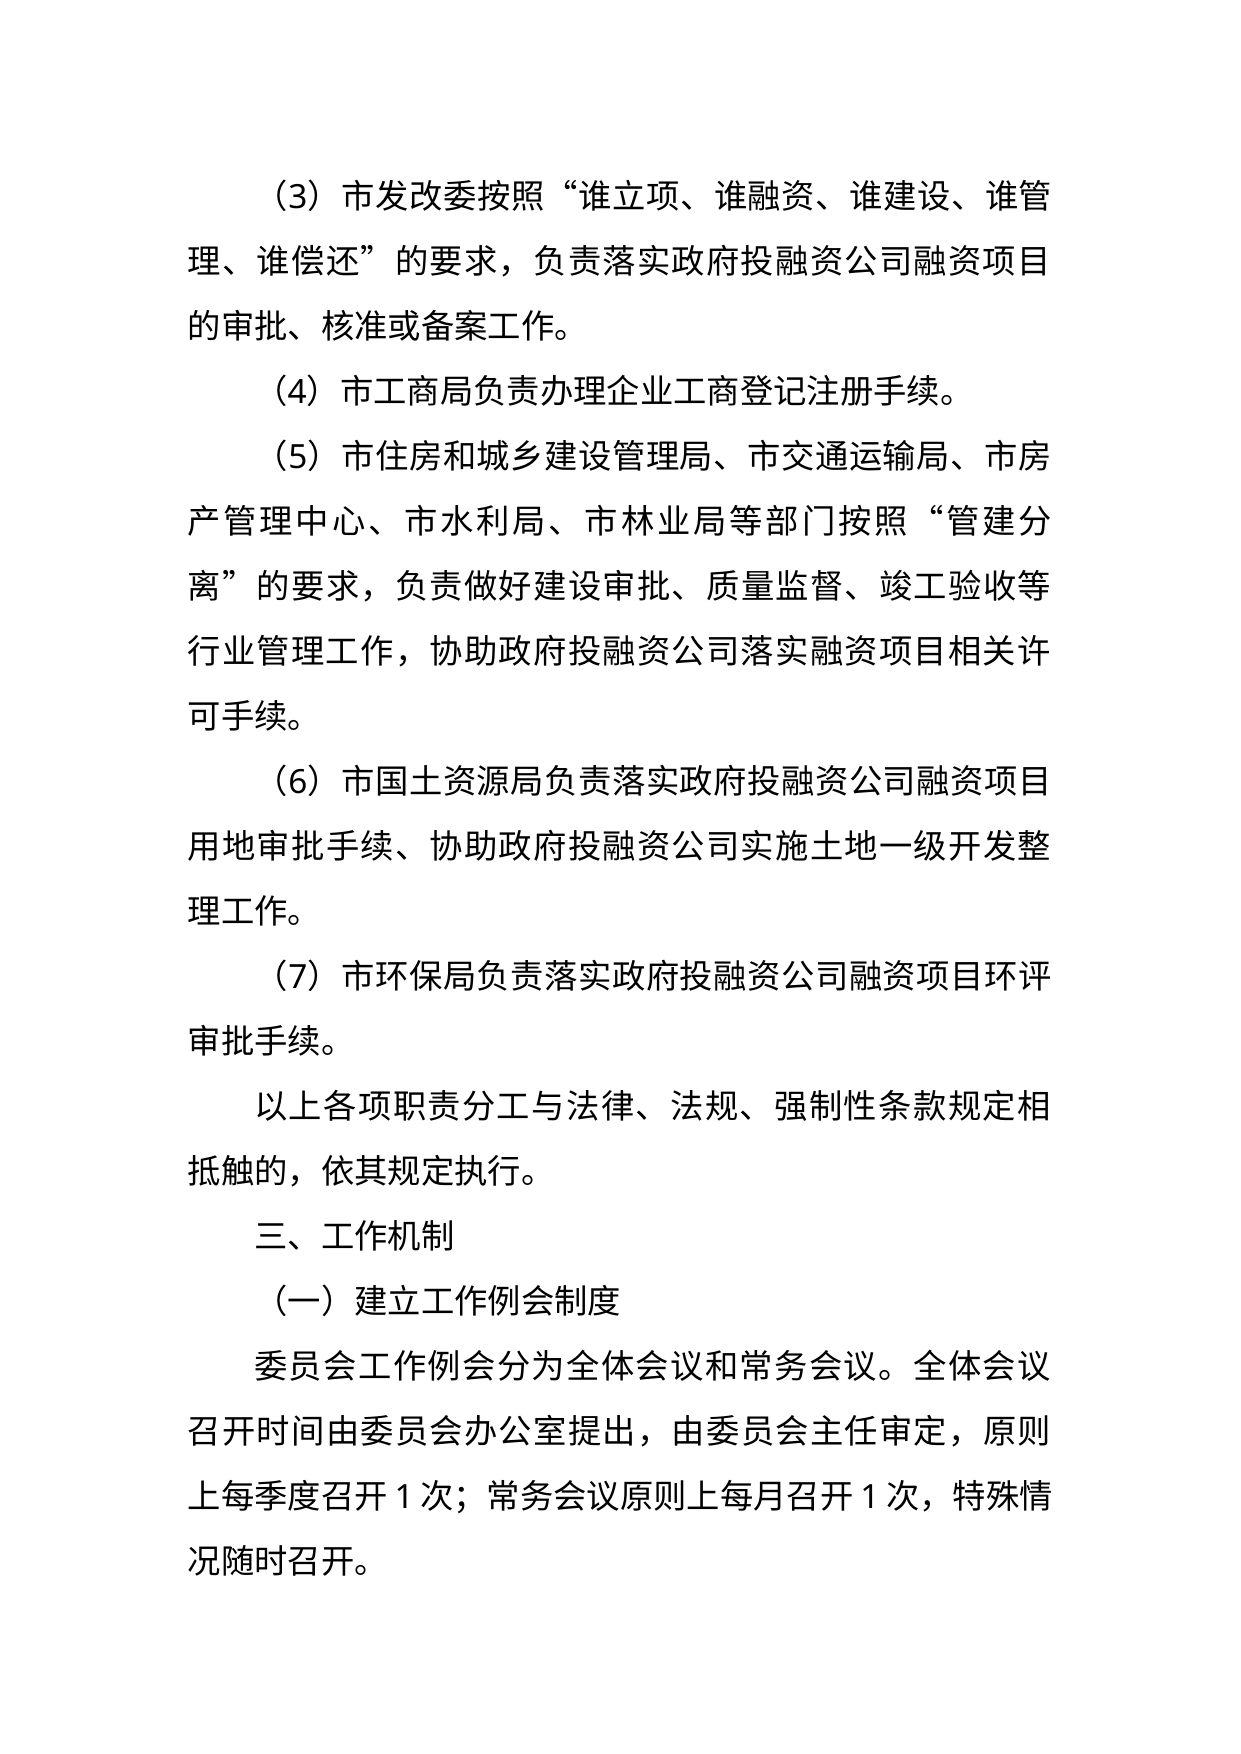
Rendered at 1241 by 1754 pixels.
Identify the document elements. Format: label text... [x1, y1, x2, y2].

text 三、工作机制 [187, 1202, 1053, 1267]
text （6）市国土资源局负责落实政府投融资公司融资项目用地审批手续、协助政府投融资公司实施土地一级开发整理工作。 [187, 747, 1053, 942]
text （7）市环保局负责落实政府投融资公司融资项目环评审批手续。 [187, 942, 1053, 1072]
text 委员会工作例会分为全体会议和常务会议。全体会议召开时间由委员会办公室提出，由委员会主任审定，原则上每季度召开1次；常务会议原则上每月召开1次，特殊情况随时召开。 [187, 1332, 1053, 1592]
text （3）市发改委按照“谁立项、谁融资、谁建设、谁管理、谁偿还”的要求，负责落实政府投融资公司融资项目的审批、核准或备案工作。 [187, 162, 1053, 357]
text （5）市住房和城乡建设管理局、市交通运输局、市房产管理中心、市水利局、市林业局等部门按照“管建分离”的要求，负责做好建设审批、质量监督、竣工验收等行业管理工作，协助政府投融资公司落实融资项目相关许可手续。 [187, 422, 1053, 747]
text 以上各项职责分工与法律、法规、强制性条款规定相抵触的，依其规定执行。 [187, 1072, 1053, 1202]
text （4）市工商局负责办理企业工商登记注册手续。 [187, 357, 1053, 422]
text （一）建立工作例会制度 [187, 1267, 1053, 1332]
